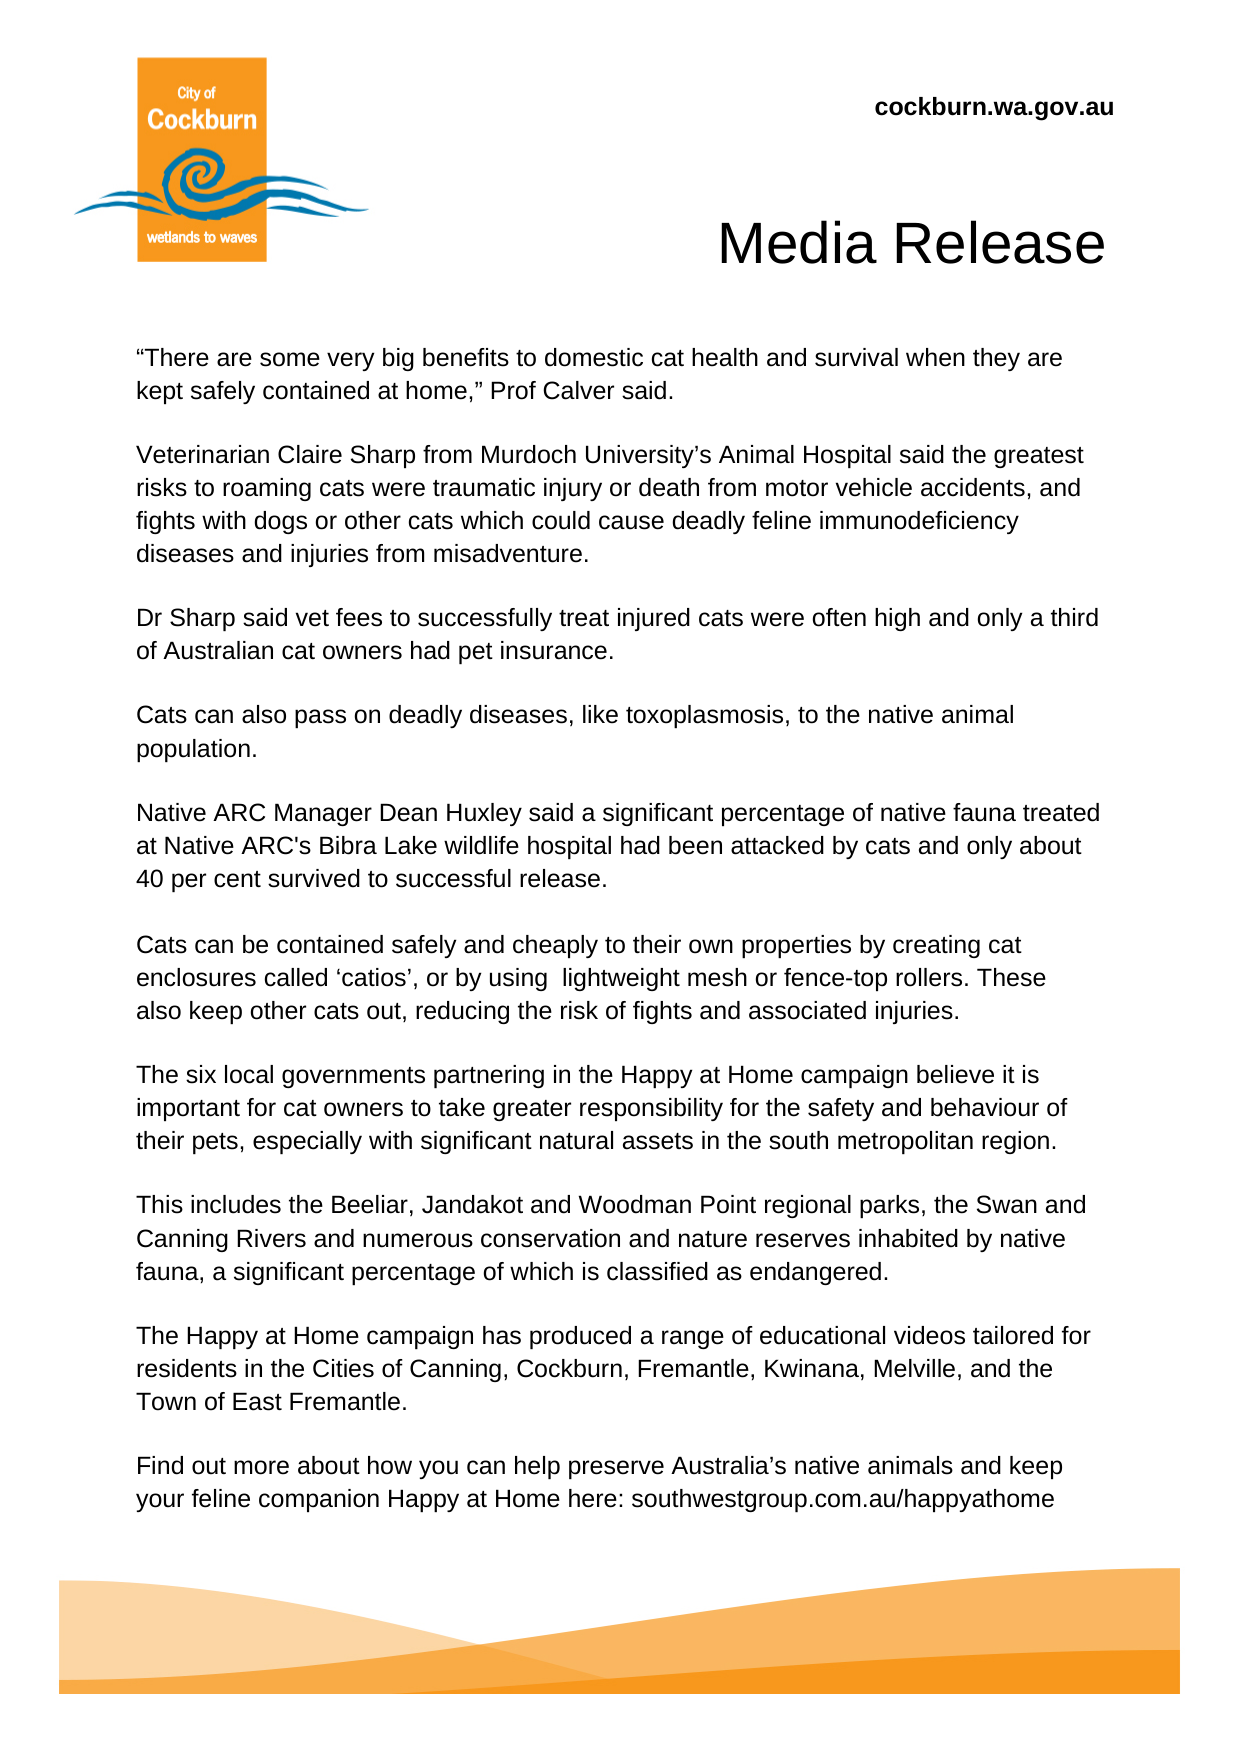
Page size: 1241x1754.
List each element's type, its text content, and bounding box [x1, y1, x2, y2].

text Native ARC Manager Dean Huxley said a significant percentage of native fauna treated at Native ARC's Bibra Lake wildlife hospital had been attacked by cats and only about 40 per cent survived to successful release. [136, 798, 1104, 893]
text Find out more about how you can help preserve Australia’s native animals and keep your feline companion Happy at Home here: southwestgroup.com.au/happyathome [136, 1451, 1104, 1513]
text The Happy at Home campaign has produced a range of educational videos tailored for residents in the Cities of Canning, Cockburn, Fremantle, Kwinana, Melville, and the Town of East Fremantle. [136, 1321, 1104, 1416]
text The six local governments partnering in the Happy at Home campaign believe it is important for cat owners to take greater responsibility for the safety and behaviour of their pets, especially with significant natural assets in the south metropolitan region. [136, 1060, 1104, 1155]
picture [0, 1566, 1241, 1754]
text Cats can also pass on deadly diseases, like toxoplasmosis, to the native animal population. [136, 701, 1104, 762]
text “There are some very big benefits to domestic cat health and survival when they are kept safely contained at home,” Prof Calver said. [136, 343, 1104, 404]
text Veterinarian Claire Sharp from Murdoch University’s Animal Hospital said the greatest risks to roaming cats were traumatic injury or death from motor vehicle accidents, and fights with dogs or other cats which could cause deadly feline immunodeficiency diseases and injuries from misadventure. [136, 440, 1104, 568]
text Dr Sharp said vet fees to successfully treat injured cats were often high and only a third of Australian cat owners had pet insurance. [136, 603, 1104, 665]
picture [0, 0, 383, 279]
text This includes the Beeliar, Jandakot and Woodman Point regional parks, the Swan and Canning Rivers and numerous conservation and nature reserves inhabited by native fauna, a significant percentage of which is classified as endangered. [136, 1191, 1104, 1285]
text Cats can be contained safely and cheaply to their own properties by creating cat enclosures called ‘catios’, or by using lightweight mesh or fence-top rollers. These also keep other cats out, reducing the risk of fights and associated injuries. [136, 930, 1104, 1025]
